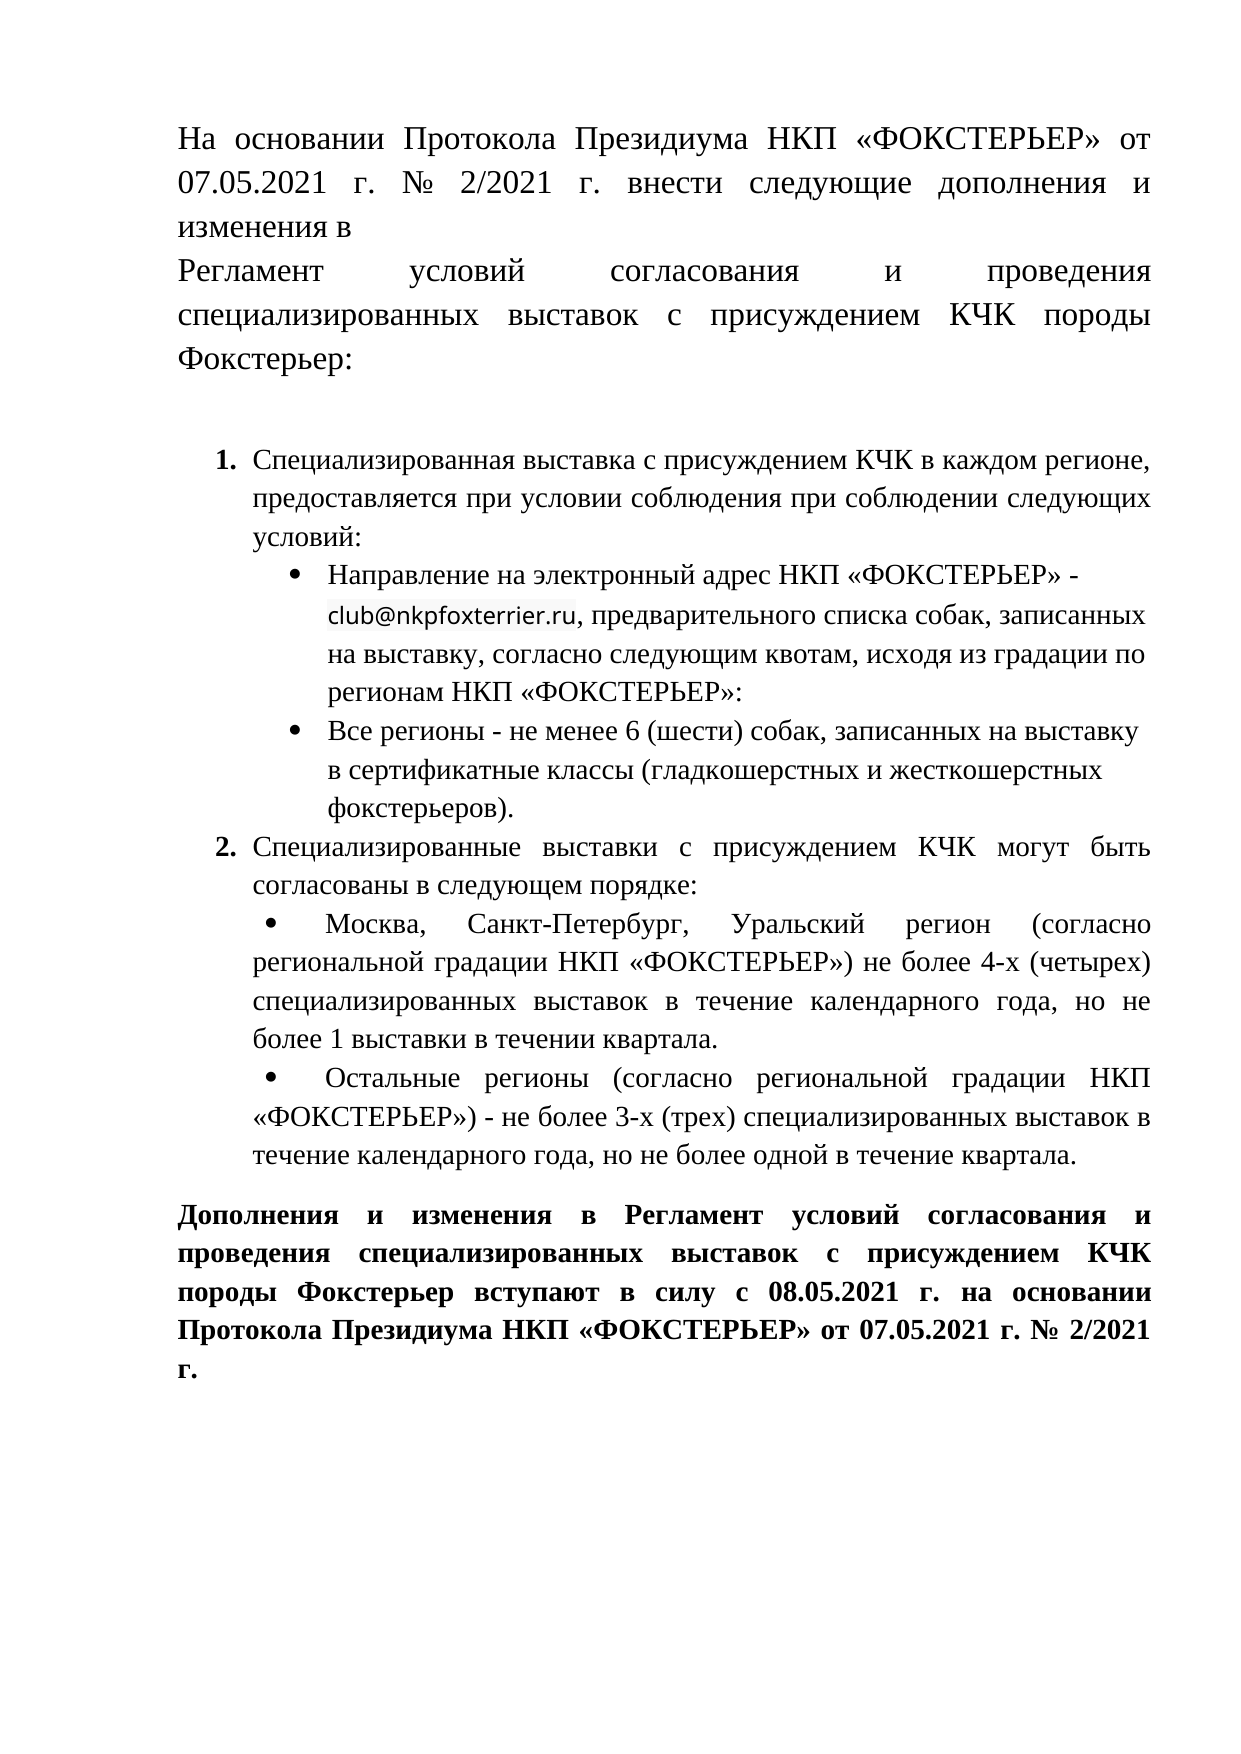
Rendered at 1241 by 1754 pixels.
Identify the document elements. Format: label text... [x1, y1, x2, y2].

list Специализированная выставка с присуждением КЧК в каждом регионе, предоставляется при условии соблюдения при соблюдении следующих условий: [215, 442, 1152, 552]
text На основании Протокола Президиума НКП «ФОКСТЕРЬЕР» от 07.05.2021 г. № 2/2021 г. внести следующие дополнения и изменения в [177, 118, 1152, 244]
list Москва, Санкт-Петербург, Уральский регион (согласно региональной градации НКП «ФОКСТЕРЬЕР») не более 4-х (четырех) специализированных выставок в течение календарного года, но не более 1 выставки в течении квартала. [252, 906, 1152, 1055]
list Направление на электронный адрес НКП «ФОКСТЕРЬЕР» -club@nkpfoxterrier.ru, предварительного списка собак, записанных на выставку, согласно следующим квотам, исходя из градации по регионам НКП «ФОКСТЕРЬЕР»: [290, 557, 1152, 708]
list Специализированные выставки с присуждением КЧК могут быть согласованы в следующем порядке: [215, 829, 1152, 901]
text Дополнения и изменения в Регламент условий согласования и проведения специализированных выставок с присуждением КЧК породы Фокстерьер вступают в силу с 08.05.2021 г. на основании Протокола Президиума НКП «ФОКСТЕРЬЕР» от 07.05.2021 г. № 2/2021 г. [177, 1197, 1152, 1384]
list Остальные регионы (согласно региональной градации НКП «ФОКСТЕРЬЕР») - не более 3-х (трех) специализированных выставок в течение календарного года, но не более одной в течение квартала. [252, 1060, 1152, 1171]
text Регламент условий согласования и проведения специализированных выставок с присуждением КЧК породы Фокстерьер: [177, 250, 1152, 377]
list Все регионы - не менее 6 (шести) собак, записанных на выставку в сертификатные классы (гладкошерстных и жесткошерстных фокстерьеров). [290, 713, 1152, 824]
